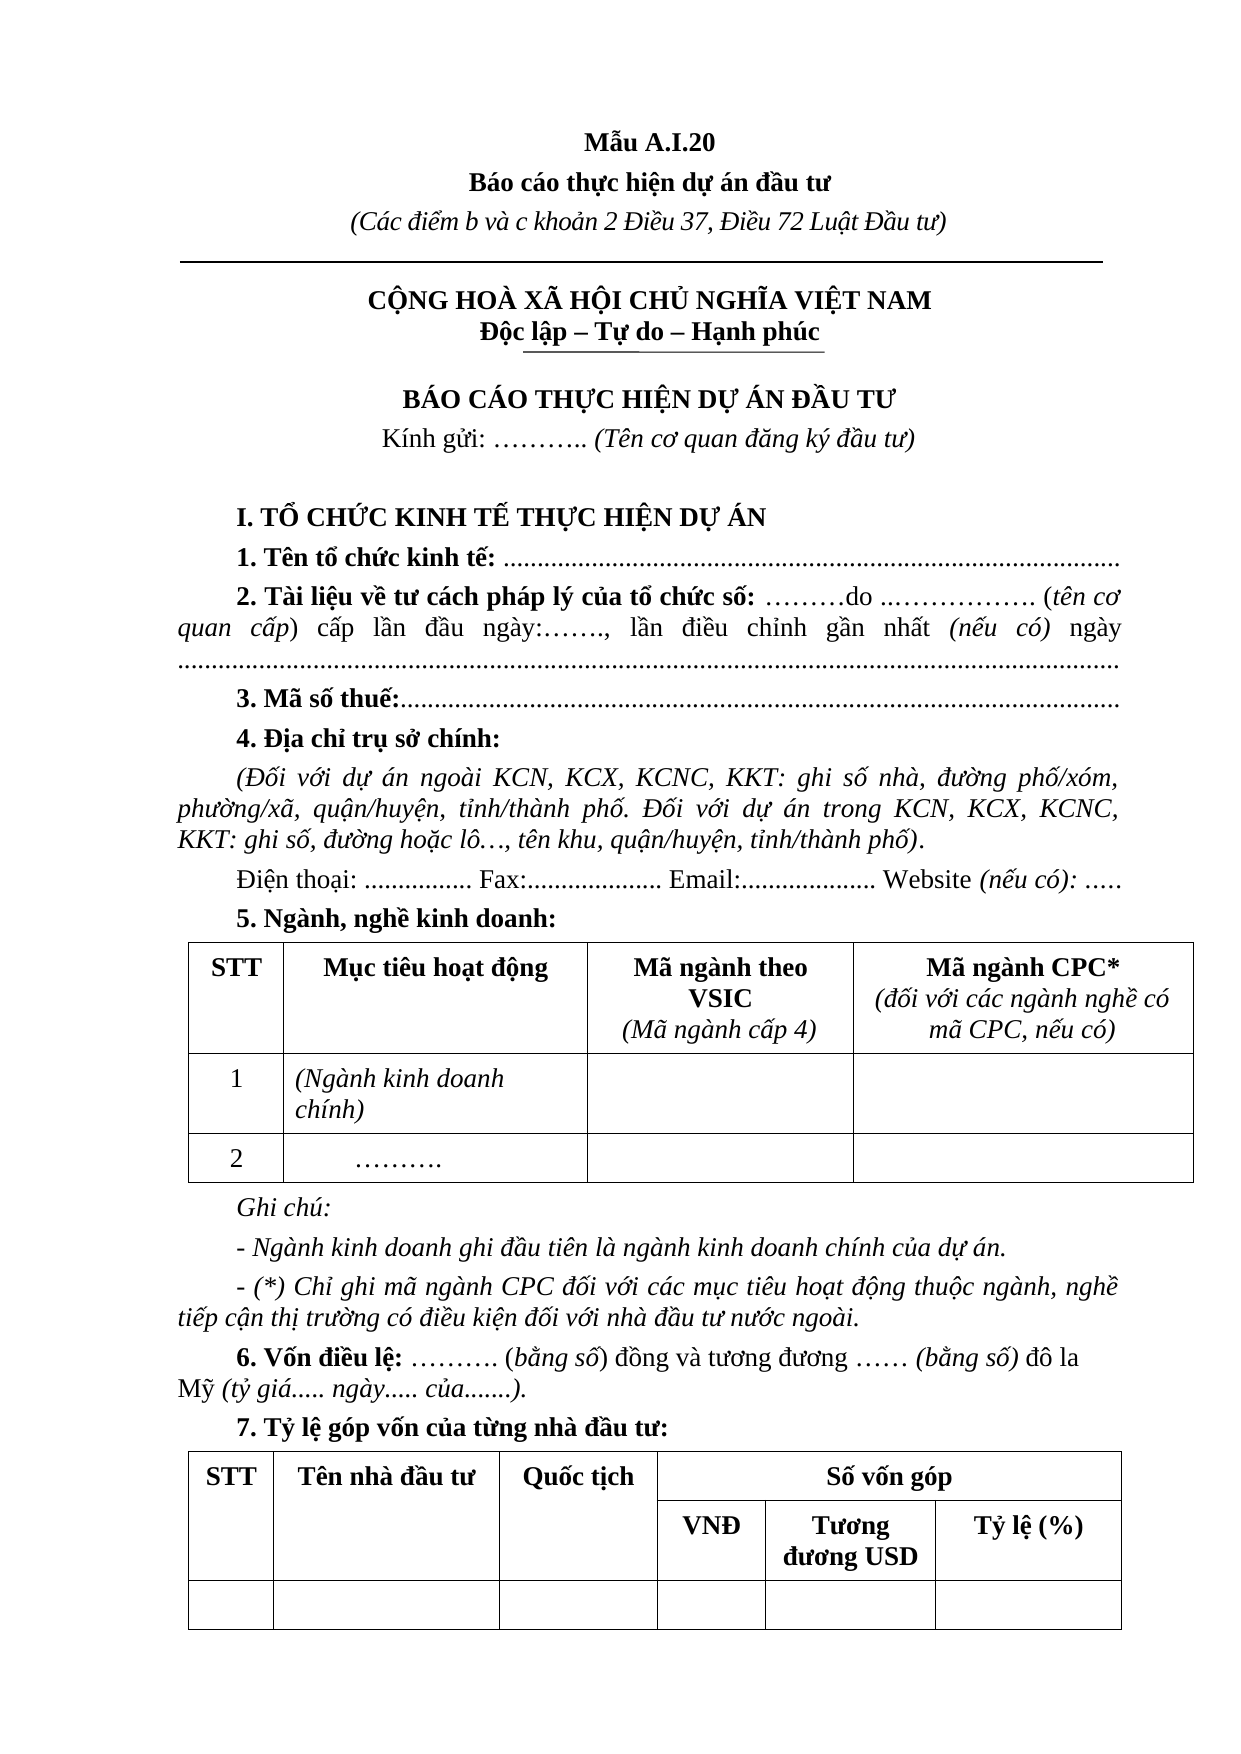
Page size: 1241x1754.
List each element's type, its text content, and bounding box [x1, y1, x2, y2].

text 7. Tỷ lệ góp vốn của từng nhà đầu tư: [177, 1411, 1122, 1443]
table_header Mục tiêu hoạt động [284, 943, 587, 1053]
table_header STT [189, 943, 283, 1053]
text Ghi chú: [177, 1191, 1122, 1222]
text I. TỔ CHỨC KINH TẾ THỰC HIỆN DỰ ÁN [177, 501, 1122, 533]
text 1. Tên tổ chức kinh tế: [177, 541, 1122, 572]
text Mẫu A.I.20 [177, 126, 1122, 158]
table_cell [274, 1581, 499, 1629]
text Điện thoại: ................ Fax:.................... Email:.................... Website (nếu có): [177, 863, 1122, 894]
table_header Quốc tịch [500, 1452, 657, 1580]
text BÁO CÁO THỰC HIỆN DỰ ÁN ĐẦU TƯ [177, 383, 1122, 414]
text Kính gửi: ……….. (Tên cơ quan đăng ký đầu tư) [177, 422, 1122, 454]
table_cell [588, 1054, 853, 1133]
text 4. Địa chỉ trụ sở chính: [177, 722, 1122, 753]
table_header Mã ngành theo VSIC (Mã ngành cấp 4) [588, 943, 853, 1053]
table_header STT [189, 1452, 273, 1580]
table_cell [189, 1581, 273, 1629]
table_cell [500, 1581, 657, 1629]
text - Ngành kinh doanh ghi đầu tiên là ngành kinh doanh chính của dự án. [177, 1231, 1122, 1262]
table_cell Tương đương USD [766, 1501, 935, 1580]
table_header Mã ngành CPC* (đối với các ngành nghề có mã CPC, nếu có) [854, 943, 1193, 1053]
table_cell [658, 1581, 765, 1629]
table_header Số vốn góp [658, 1452, 1121, 1500]
text 5. Ngành, nghề kinh doanh: [177, 902, 1122, 933]
table_cell Tỷ lệ (%) [936, 1501, 1121, 1580]
table_cell VNĐ [658, 1501, 765, 1580]
text 6. Vốn điều lệ: ………. (bằng số) đồng và tương đương …… (bằng số) đô la Mỹ (tỷ giá..... ngày..... của.......). [177, 1341, 1122, 1403]
table_cell [588, 1134, 853, 1182]
table_cell (Ngành kinh doanh chính) [284, 1054, 587, 1133]
text (Đối với dự án ngoài KCN, KCX, KCNC, KKT: ghi số nhà, đường phố/xóm, phường/xã, quận/huyện, tỉnh/thành phố. Đối với dự án trong KCN, KCX, KCNC, KKT: ghi số, đường hoặc lô…, tên khu, quận/huyện, tỉnh/thành phố). [177, 761, 1122, 854]
text Báo cáo thực hiện dự án đầu tư [177, 166, 1122, 197]
table_cell 1 [189, 1054, 283, 1133]
text (Các điểm b và c khoản 2 Điều 37, Điều 72 Luật Đầu tư) [177, 205, 1122, 237]
table_cell [936, 1581, 1121, 1629]
text 2. Tài liệu về tư cách pháp lý của tổ chức số: ………do ..……………. (tên cơ quan cấp) cấp lần đầu ngày:……., lần điều chỉnh gần nhất (nếu có) ngày [177, 580, 1122, 674]
table_header Tên nhà đầu tư [274, 1452, 499, 1580]
table_cell ………. [284, 1134, 587, 1182]
table_cell 2 [189, 1134, 283, 1182]
text 3. Mã số thuế: [177, 682, 1122, 713]
table_cell [766, 1581, 935, 1629]
table_cell [854, 1054, 1193, 1133]
table_cell [854, 1134, 1193, 1182]
text - (*) Chỉ ghi mã ngành CPC đối với các mục tiêu hoạt động thuộc ngành, nghề tiếp cận thị trường có điều kiện đối với nhà đầu tư nước ngoài. [177, 1270, 1122, 1332]
text CỘNG HOÀ XÃ HỘI CHỦ NGHĨA VIỆT NAM Độc lập – Tự do – Hạnh phúc [177, 284, 1122, 375]
